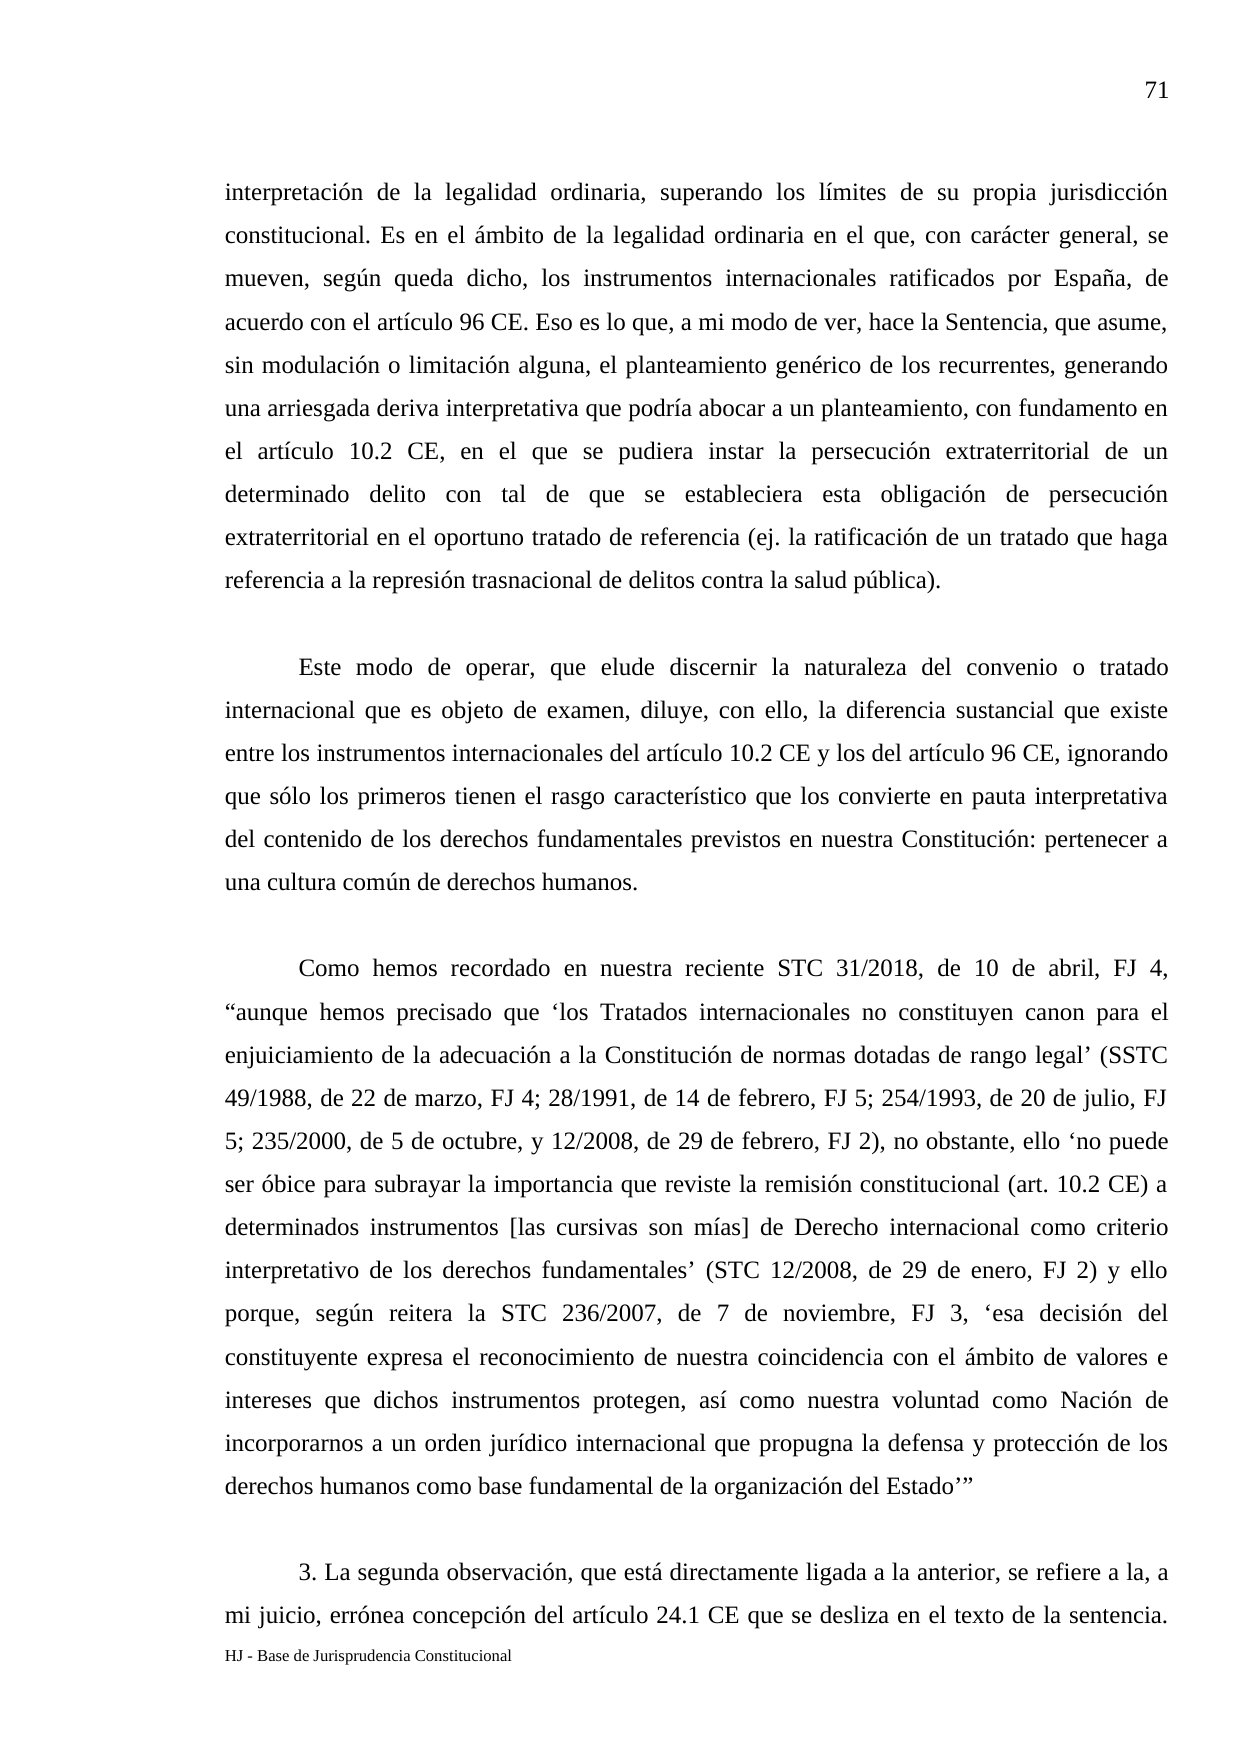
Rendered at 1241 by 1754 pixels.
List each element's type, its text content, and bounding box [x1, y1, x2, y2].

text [224, 1557, 1169, 1629]
text Este modo de operar, que elude discernir la naturaleza del convenio o tratado internacional que es objeto de examen, diluye, con ello, la diferencia sustancial que existe entre los instrumentos internacionales del artículo 10.2 CE y los del artículo 96 CE, ignorando que sólo los primeros tienen el rasgo característico que los convierte en pauta interpretativa del contenido de los derechos fundamentales previstos en nuestra Constitución: pertenecer a una cultura común de derechos humanos. [224, 652, 1169, 896]
text Como hemos recordado en nuestra reciente STC 31/2018, de 10 de abril, FJ 4, “aunque hemos precisado que ‘los Tratados internacionales no constituyen canon para el enjuiciamiento de la adecuación a la Constitución de normas dotadas de rango legal’ (SSTC 49/1988, de 22 de marzo, FJ 4; 28/1991, de 14 de febrero, FJ 5; 254/1993, de 20 de julio, FJ 5; 235/2000, de 5 de octubre, y 12/2008, de 29 de febrero, FJ 2), no obstante, ello ‘no puede ser óbice para subrayar la importancia que reviste la remisión constitucional (art. 10.2 CE) a determinados instrumentos [las cursivas son mías] de Derecho internacional como criterio interpretativo de los derechos fundamentales’ (STC 12/2008, de 29 de enero, FJ 2) y ello porque, según reitera la STC 236/2007, de 7 de noviembre, FJ 3, ‘esa decisión del constituyente expresa el reconocimiento de nuestra coincidencia con el ámbito de valores e intereses que dichos instrumentos protegen, así como nuestra voluntad como Nación de incorporarnos a un orden jurídico internacional que propugna la defensa y protección de los derechos humanos como base fundamental de la organización del Estado’” [224, 953, 1169, 1500]
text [224, 177, 1169, 594]
